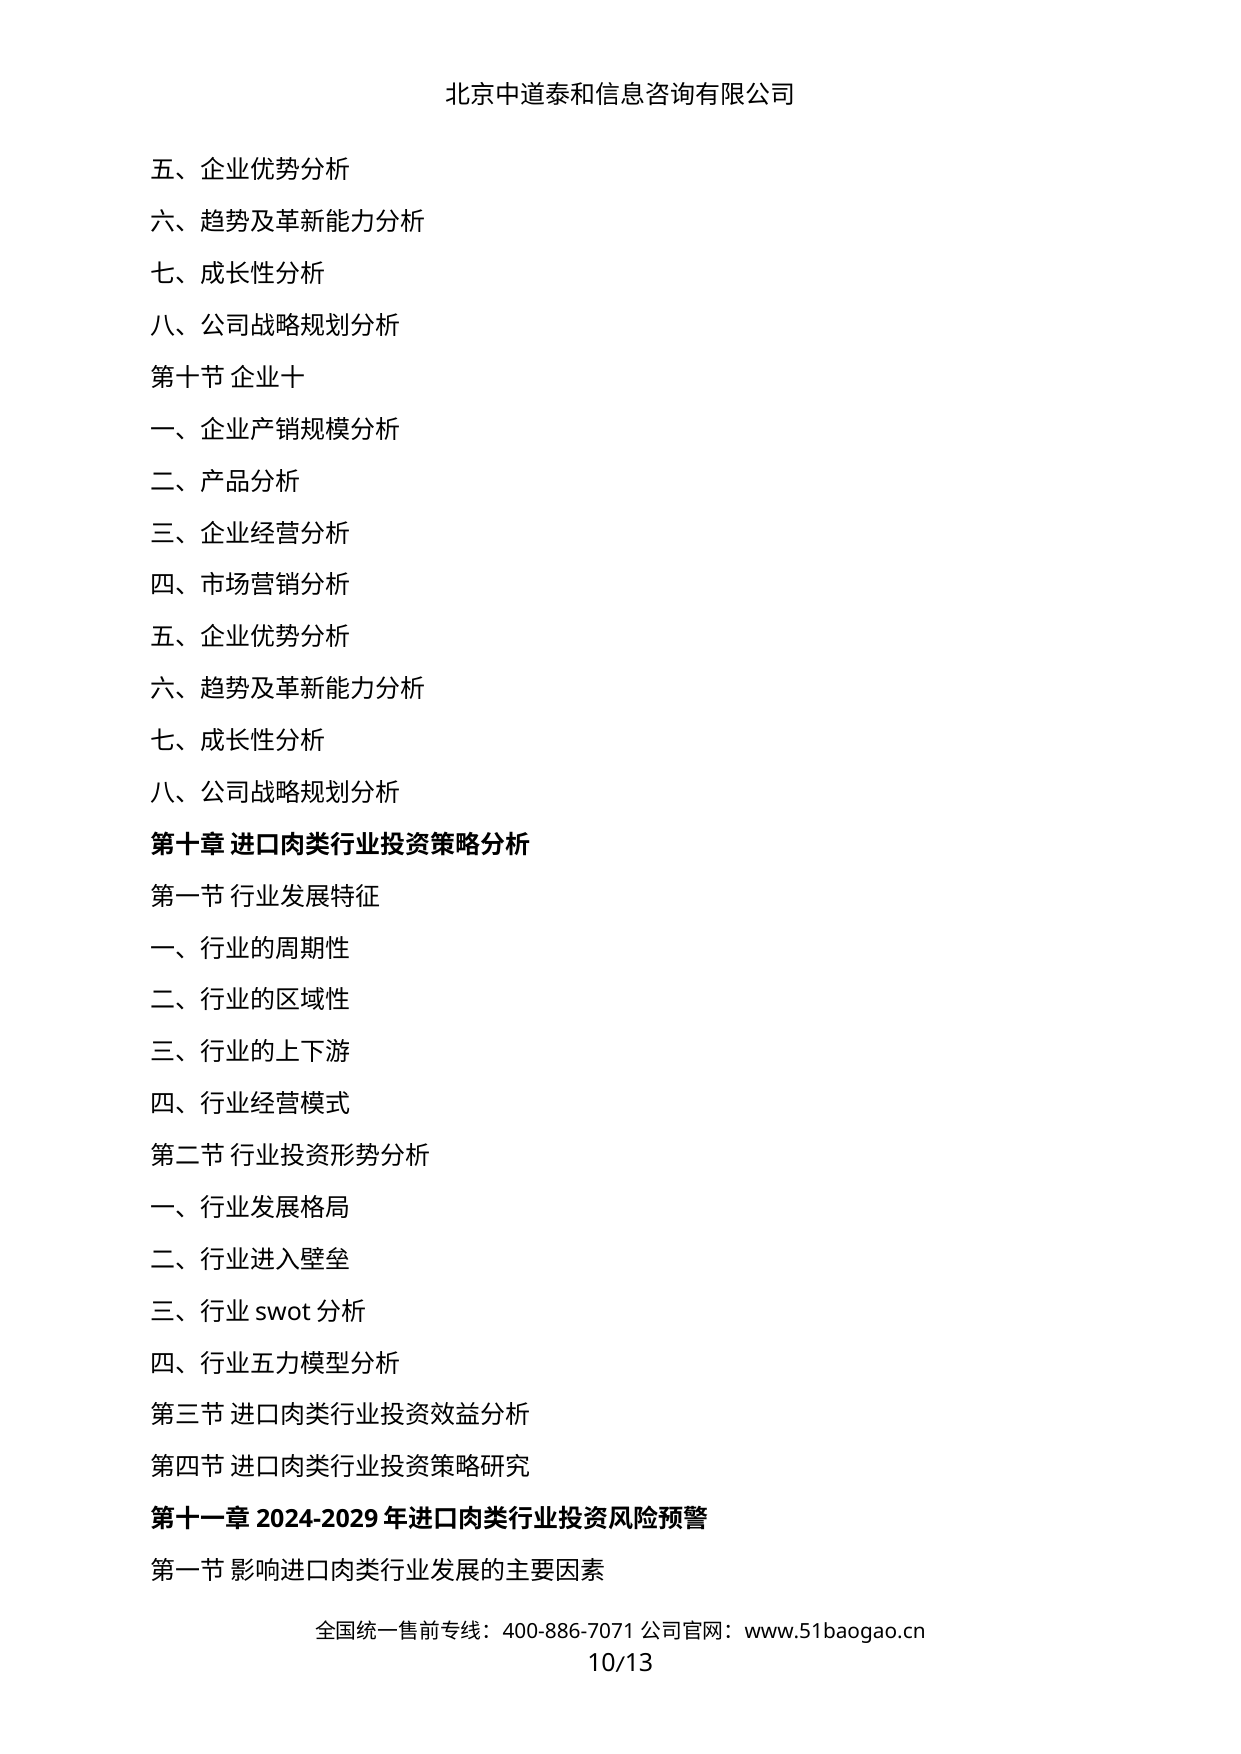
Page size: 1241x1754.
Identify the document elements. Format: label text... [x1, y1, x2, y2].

text 一、行业发展格局 [150, 1187, 1090, 1224]
text 六、趋势及革新能力分析 [150, 669, 1090, 705]
text 第三节 进口肉类行业投资效益分析 [150, 1395, 1090, 1431]
text 六、趋势及革新能力分析 [150, 202, 1090, 238]
text 一、行业的周期性 [150, 928, 1090, 964]
text 二、行业的区域性 [150, 980, 1090, 1016]
text 第十一章 2024-2029年进口肉类行业投资风险预警 [150, 1499, 1090, 1535]
text 第一节 影响进口肉类行业发展的主要因素 [150, 1551, 1090, 1587]
text 四、市场营销分析 [150, 565, 1090, 601]
text 四、行业五力模型分析 [150, 1343, 1090, 1379]
text 第十章 进口肉类行业投资策略分析 [150, 824, 1090, 861]
text 四、行业经营模式 [150, 1084, 1090, 1120]
text 一、企业产销规模分析 [150, 409, 1090, 446]
text 二、产品分析 [150, 461, 1090, 497]
text 第二节 行业投资形势分析 [150, 1136, 1090, 1172]
text 七、成长性分析 [150, 254, 1090, 290]
text 第十节 企业十 [150, 357, 1090, 394]
text 八、公司战略规划分析 [150, 306, 1090, 342]
text 二、行业进入壁垒 [150, 1239, 1090, 1276]
text 七、成长性分析 [150, 721, 1090, 757]
text 三、行业swot分析 [150, 1291, 1090, 1327]
text 五、企业优势分析 [150, 617, 1090, 653]
text 五、企业优势分析 [150, 150, 1090, 186]
text 第四节 进口肉类行业投资策略研究 [150, 1447, 1090, 1483]
text 第一节 行业发展特征 [150, 876, 1090, 912]
text 三、行业的上下游 [150, 1032, 1090, 1068]
text 八、公司战略规划分析 [150, 772, 1090, 809]
text 三、企业经营分析 [150, 513, 1090, 549]
